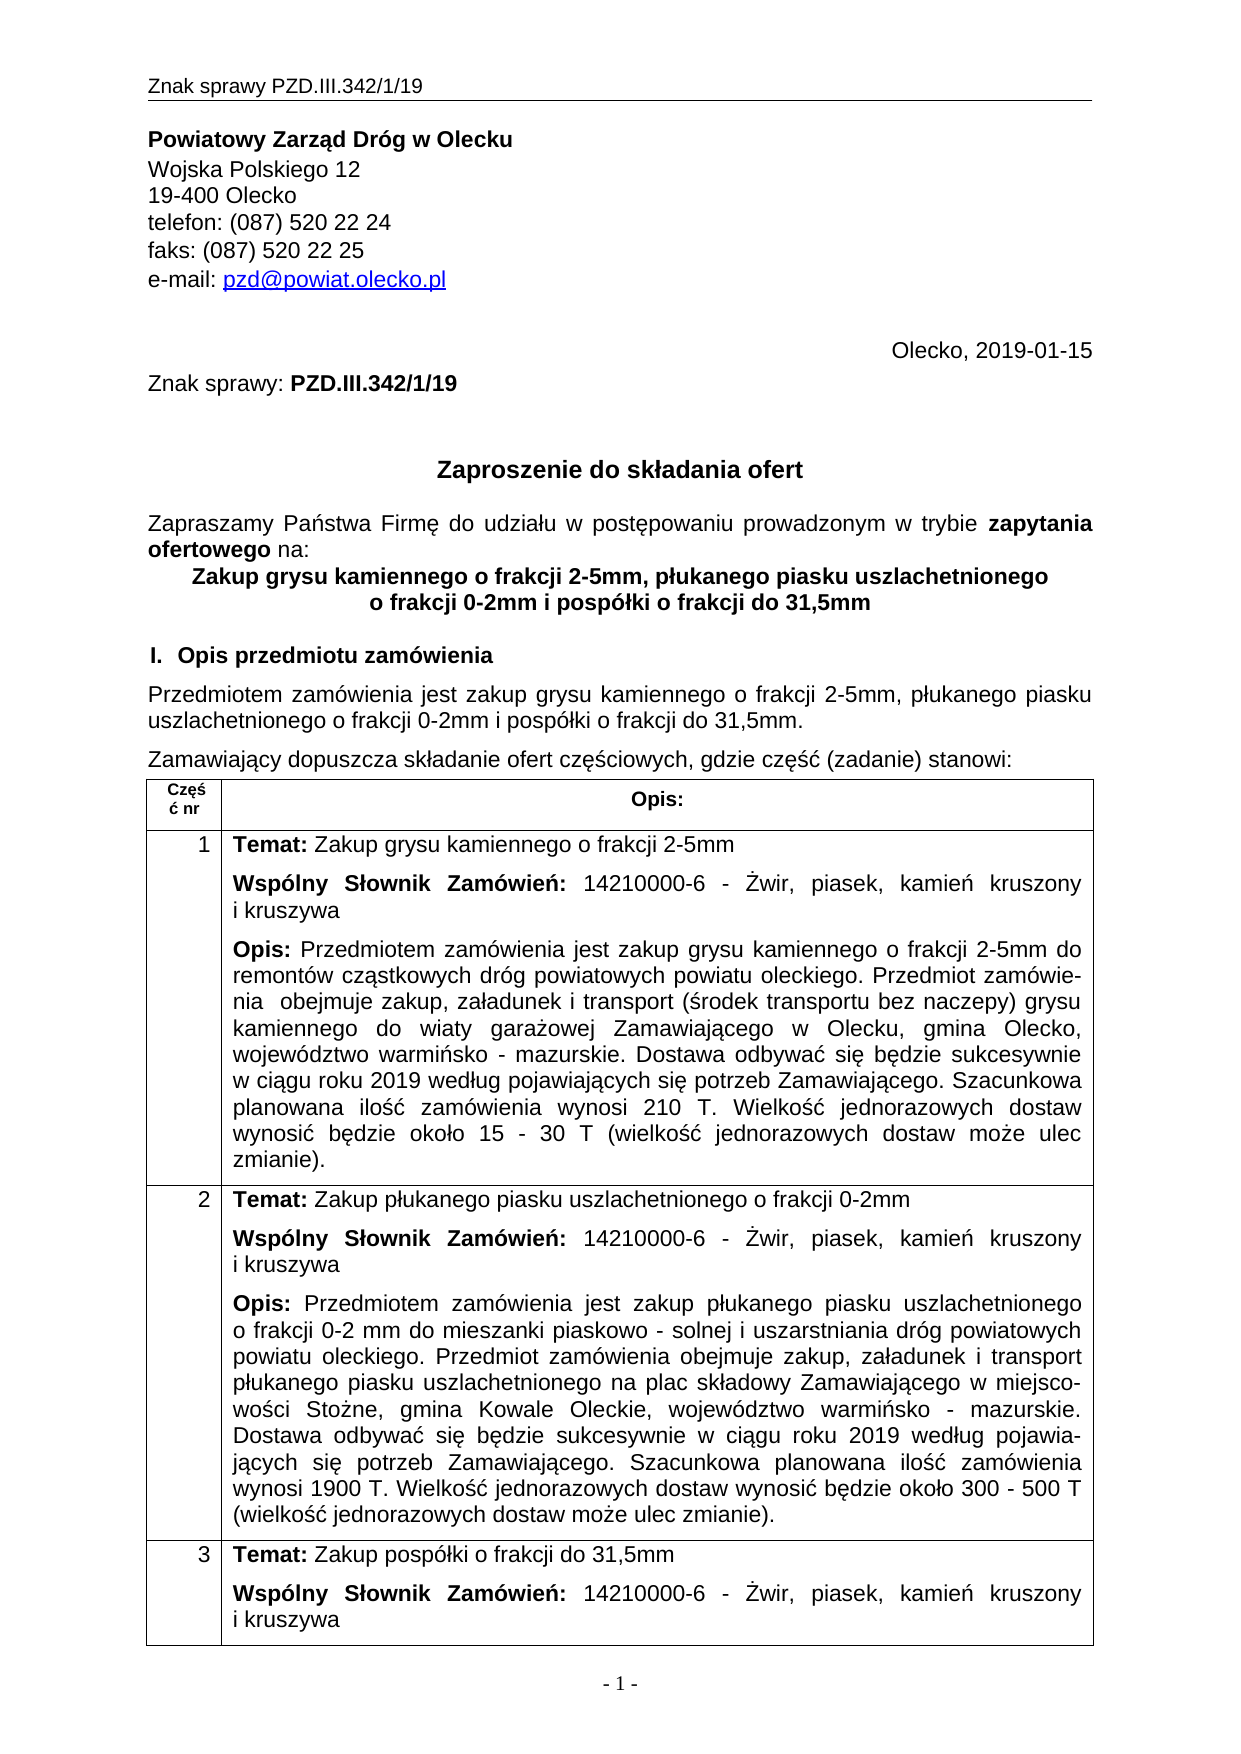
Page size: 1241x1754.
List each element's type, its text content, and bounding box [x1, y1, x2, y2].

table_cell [222, 1541, 1093, 1645]
table_header Opis: [222, 780, 1093, 830]
text Zaproszenie do składania ofert [148, 455, 1092, 484]
text Wojska Polskiego 12 [148, 156, 1092, 182]
text e-mail: pzd@powiat.olecko.pl [148, 266, 1092, 292]
table_cell 2 [147, 1186, 221, 1540]
text 19-400 Olecko [148, 182, 1092, 209]
table_cell 1 [147, 831, 221, 1185]
text Znak sprawy: PZD.III.342/1/19 [148, 370, 1092, 396]
table_cell Temat: Zakup grysu kamiennego o frakcji 2-5mm Wspólny Słownik Zamówień: 14210000-6 - Żwir, piasek, kamień kruszony i kruszywa Opis: Przedmiotem zamówienia jest zakup grysu kamiennego o frakcji 2-5mm do remontów cząstkowych dróg powiatowych powiatu oleckiego. Przedmiot zamówie-nia obejmuje zakup, załadunek i transport (środek transportu bez naczepy) grysu kamiennego do wiaty garażowej Zamawiającego w Olecku, gmina Olecko, województwo warmińsko - mazurskie. Dostawa odbywać się będzie sukcesywnie w ciągu roku 2019 według pojawiających się potrzeb Zamawiającego. Szacunkowa planowana ilość zamówienia wynosi 210 T. Wielkość jednorazowych dostaw wynosić będzie około 15 - 30 T (wielkość jednorazowych dostaw może ulec zmianie). [222, 831, 1093, 1185]
text Zapraszamy Państwa Firmę do udziału w postępowaniu prowadzonym w trybie zapytania ofertowego na: [148, 510, 1092, 563]
text Olecko, 2019-01-15 [147, 337, 1092, 363]
table_header Część nr [147, 780, 221, 830]
subtitle Przedmiotem zamówienia jest zakup grysu kamiennego o frakcji 2-5mm, płukanego piasku uszlachetnionego o frakcji 0-2mm i pospółki o frakcji do 31,5mm. [148, 681, 1092, 733]
text telefon: (087) 520 22 24 [148, 209, 1092, 235]
list Opis przedmiotu zamówienia [162, 642, 1092, 668]
table_cell Temat: Zakup płukanego piasku uszlachetnionego o frakcji 0-2mm Wspólny Słownik Zamówień: 14210000-6 - Żwir, piasek, kamień kruszony i kruszywa Opis: Przedmiotem zamówienia jest zakup płukanego piasku uszlachetnionego o frakcji 0-2 mm do mieszanki piaskowo - solnej i uszarstniania dróg powiatowych powiatu oleckiego. Przedmiot zamówienia obejmuje zakup, załadunek i transport płukanego piasku uszlachetnionego na plac składowy Zamawiającego w miejsco-wości Stożne, gmina Kowale Oleckie, województwo warmińsko - mazurskie. Dostawa odbywać się będzie sukcesywnie w ciągu roku 2019 według pojawia-jących się potrzeb Zamawiającego. Szacunkowa planowana ilość zamówienia wynosi 1900 T. Wielkość jednorazowych dostaw wynosić będzie około 300 - 500 T (wielkość jednorazowych dostaw może ulec zmianie). [222, 1186, 1093, 1540]
table_cell 3 [147, 1541, 221, 1645]
text faks: (087) 520 22 25 [148, 237, 1092, 263]
text Powiatowy Zarząd Dróg w Olecku [148, 126, 1092, 152]
text Zakup grysu kamiennego o frakcji 2-5mm, płukanego piasku uszlachetnionego o frakcji 0-2mm i pospółki o frakcji do 31,5mm [148, 563, 1092, 616]
subtitle Zamawiający dopuszcza składanie ofert częściowych, gdzie część (zadanie) stanowi: [148, 746, 1092, 772]
